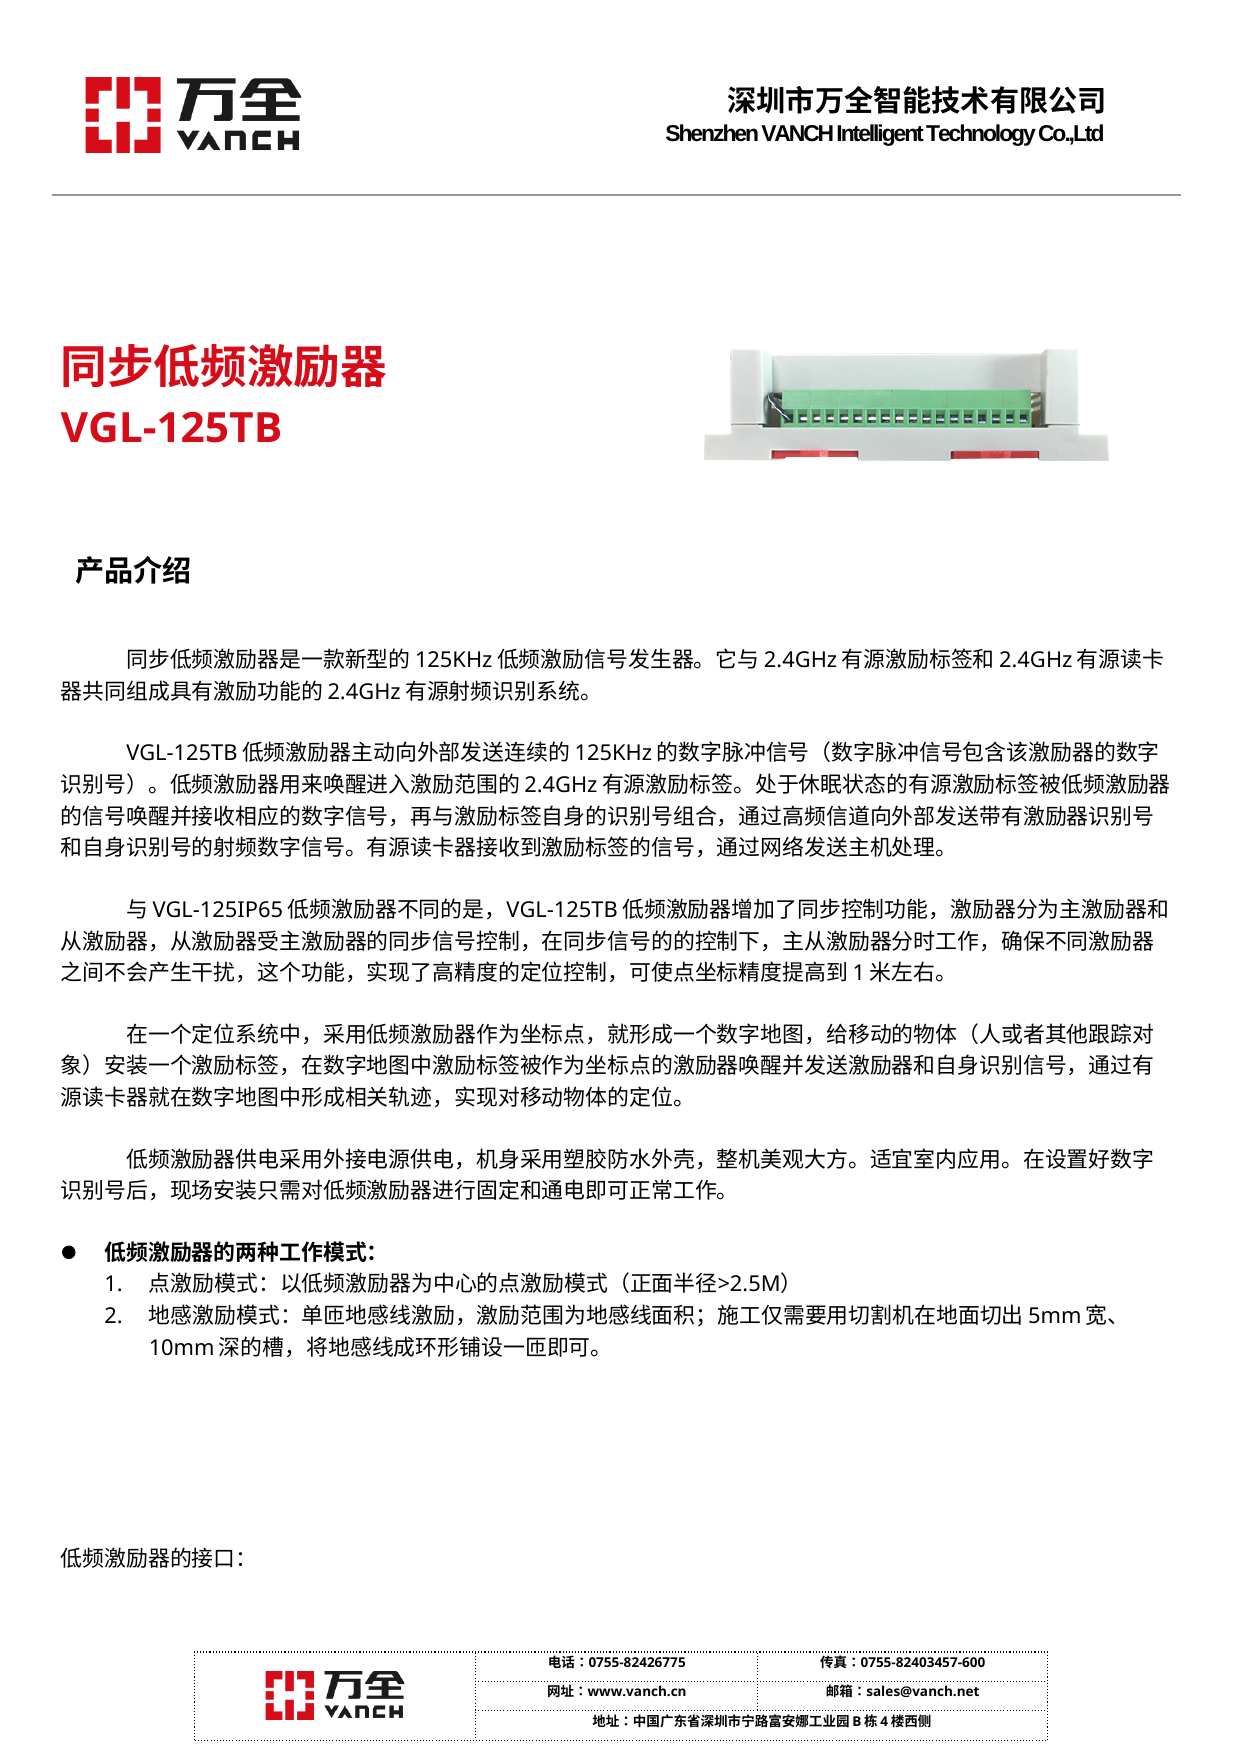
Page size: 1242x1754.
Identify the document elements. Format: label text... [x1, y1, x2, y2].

text 同步低频激励器是一款新型的125KHz低频激励信号发生器。它与2.4GHz有源激励标签和2.4GHz有源读卡器共同组成具有激励功能的2.4GHz有源射频识别系统。 [60, 642, 1173, 705]
text 与VGL-125IP65低频激励器不同的是，VGL-125TB低频激励器增加了同步控制功能，激励器分为主激励器和从激励器，从激励器受主激励器的同步信号控制，在同步信号的的控制下，主从激励器分时工作，确保不同激励器之间不会产生干扰，这个功能，实现了高精度的定位控制，可使点坐标精度提高到1米左右。 [60, 892, 1173, 987]
table_header 同步低频激励器 VGL-125TB [49, 268, 617, 498]
picture [85, 77, 302, 153]
picture [265, 1671, 405, 1720]
list 点激励模式：以低频激励器为中心的点激励模式（正面半径>2.5M） [104, 1266, 1173, 1298]
list 低频激励器的两种工作模式： [60, 1235, 1173, 1266]
text 产品介绍 [75, 546, 1175, 588]
list 地感激励模式：单匝地感线激励，激励范围为地感线面积；施工仅需要用切割机在地面切出5mm宽、10mm深的槽，将地感线成环形铺设一匝即可。 [104, 1298, 1173, 1362]
table_header [617, 268, 1184, 498]
text 低频激励器供电采用外接电源供电，机身采用塑胶防水外壳，整机美观大方。适宜室内应用。在设置好数字识别号后，现场安装只需对低频激励器进行固定和通电即可正常工作。 [60, 1142, 1173, 1205]
picture [686, 337, 1122, 477]
text 在一个定位系统中，采用低频激励器作为坐标点，就形成一个数字地图，给移动的物体（人或者其他跟踪对象）安装一个激励标签，在数字地图中激励标签被作为坐标点的激励器唤醒并发送激励器和自身识别信号，通过有源读卡器就在数字地图中形成相关轨迹，实现对移动物体的定位。 [60, 1017, 1173, 1112]
text VGL-125TB低频激励器主动向外部发送连续的125KHz的数字脉冲信号（数字脉冲信号包含该激励器的数字识别号）。低频激励器用来唤醒进入激励范围的2.4GHz有源激励标签。处于休眠状态的有源激励标签被低频激励器的信号唤醒并接收相应的数字信号，再与激励标签自身的识别号组合，通过高频信道向外部发送带有激励器识别号和自身识别号的射频数字信号。有源读卡器接收到激励标签的信号，通过网络发送主机处理。 [60, 735, 1173, 862]
text 低频激励器的接口： [60, 1541, 1173, 1572]
